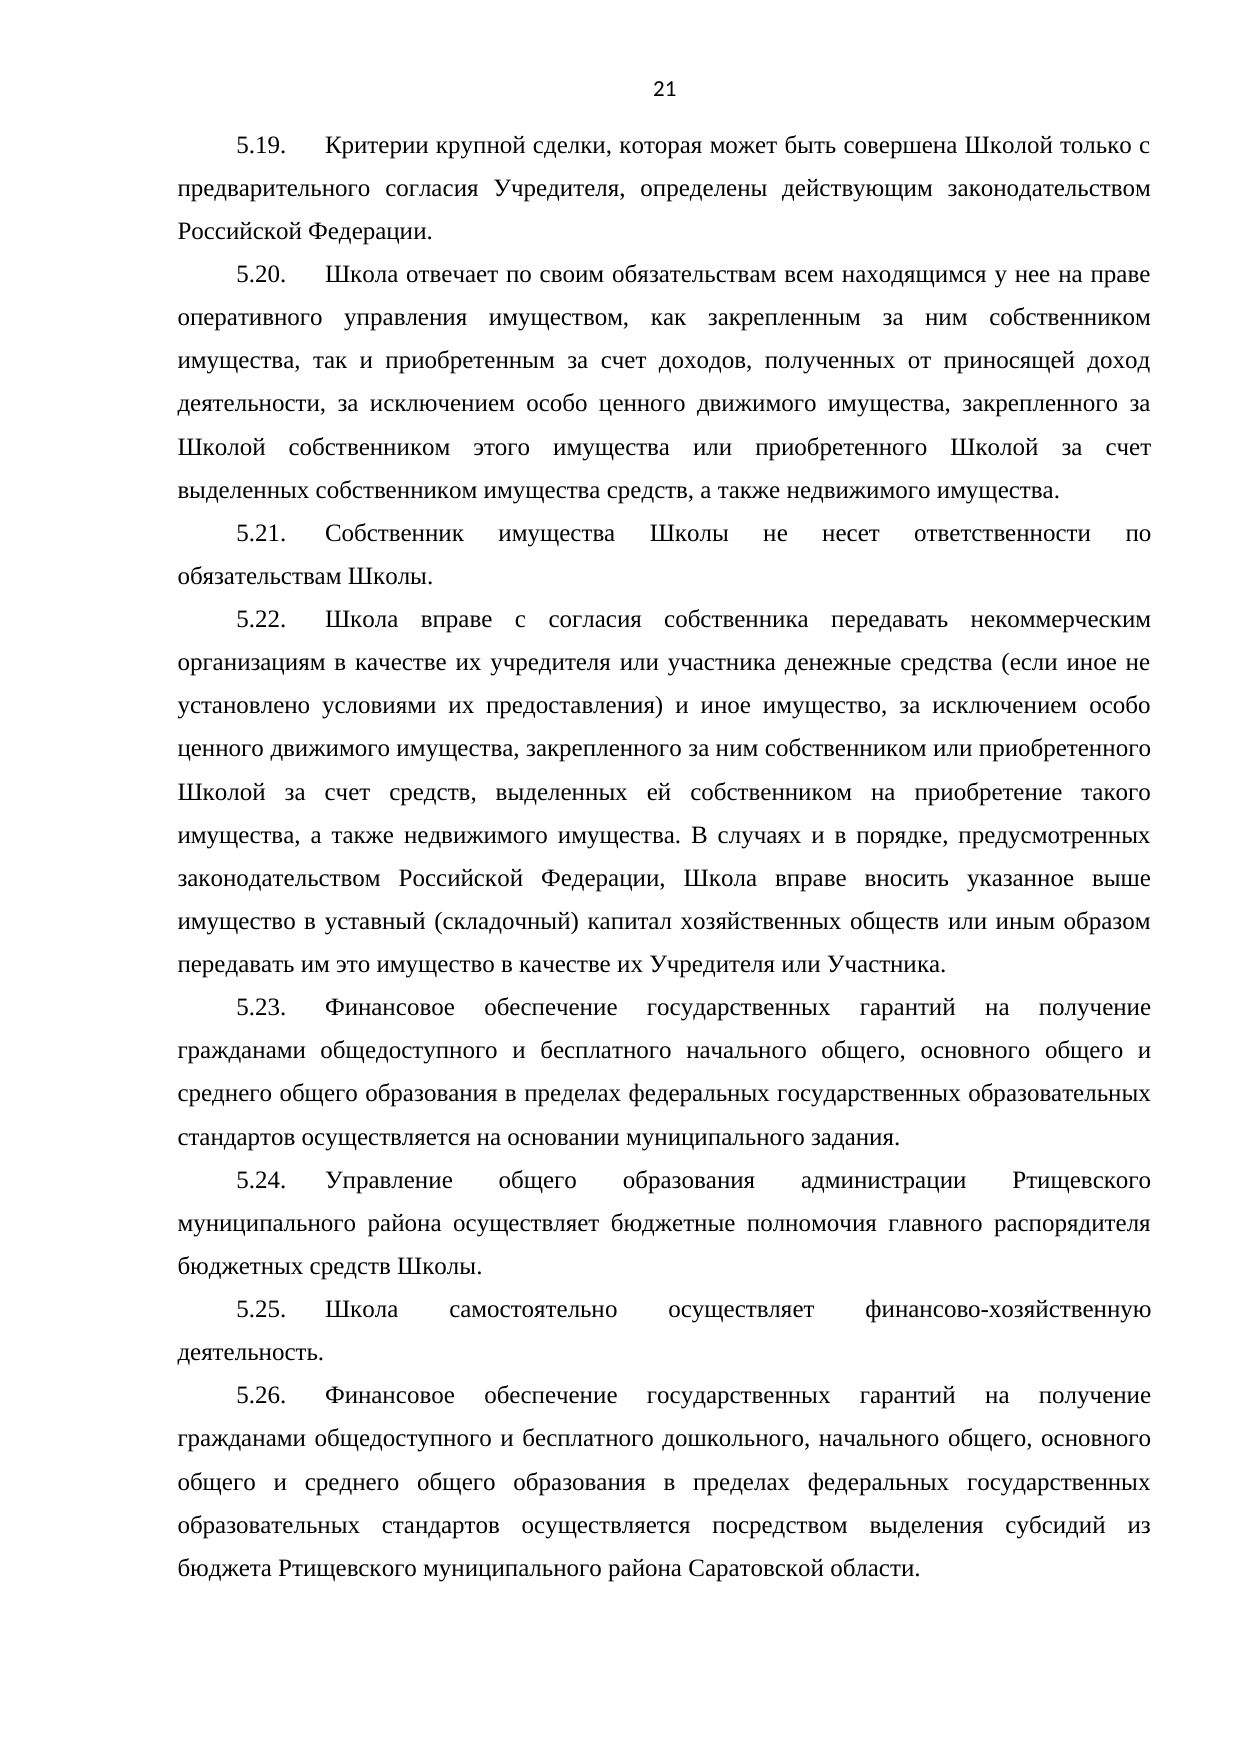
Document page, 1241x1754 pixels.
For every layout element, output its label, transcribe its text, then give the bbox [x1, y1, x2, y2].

text 5.23. Финансовое обеспечение государственных гарантий на получение гражданами общедоступного и бесплатного начального общего, основного общего и среднего общего образования в пределах федеральных государственных образовательных стандартов осуществляется на основании муниципального задания. [177, 992, 1152, 1150]
text 5.21. Собственник имущества Школы не несет ответственности по обязательствам Школы. [177, 518, 1152, 590]
text 5.19. Критерии крупной сделки, которая может быть совершена Школой только с предварительного согласия Учредителя, определены действующим законодательством Российской Федерации. [177, 130, 1152, 245]
text 5.25. Школа самостоятельно осуществляет финансово-хозяйственную деятельность. [177, 1294, 1152, 1366]
text 5.24. Управление общего образования администрации Ртищевского муниципального района осуществляет бюджетные полномочия главного распорядителя бюджетных средств Школы. [177, 1165, 1152, 1280]
text 5.20. Школа отвечает по своим обязательствам всем находящимся у нее на праве оперативного управления имуществом, как закрепленным за ним собственником имущества, так и приобретенным за счет доходов, полученных от приносящей доход деятельности, за исключением особо ценного движимого имущества, закрепленного за Школой собственником этого имущества или приобретенного Школой за счет выделенных собственником имущества средств, а также недвижимого имущества. [177, 259, 1152, 503]
text 5.26. Финансовое обеспечение государственных гарантий на получение гражданами общедоступного и бесплатного дошкольного, начального общего, основного общего и среднего общего образования в пределах федеральных государственных образовательных стандартов осуществляется посредством выделения субсидий из бюджета Ртищевского муниципального района Саратовской области. [177, 1380, 1152, 1582]
text 5.22. Школа вправе с согласия собственника передавать некоммерческим организациям в качестве их учредителя или участника денежные средства (если иное не установлено условиями их предоставления) и иное имущество, за исключением особо ценного движимого имущества, закрепленного за ним собственником или приобретенного Школой за счет средств, выделенных ей собственником на приобретение такого имущества, а также недвижимого имущества. В случаях и в порядке, предусмотренных законодательством Российской Федерации, Школа вправе вносить указанное выше имущество в уставный (складочный) капитал хозяйственных обществ или иным образом передавать им это имущество в качестве их Учредителя или Участника. [177, 604, 1152, 978]
